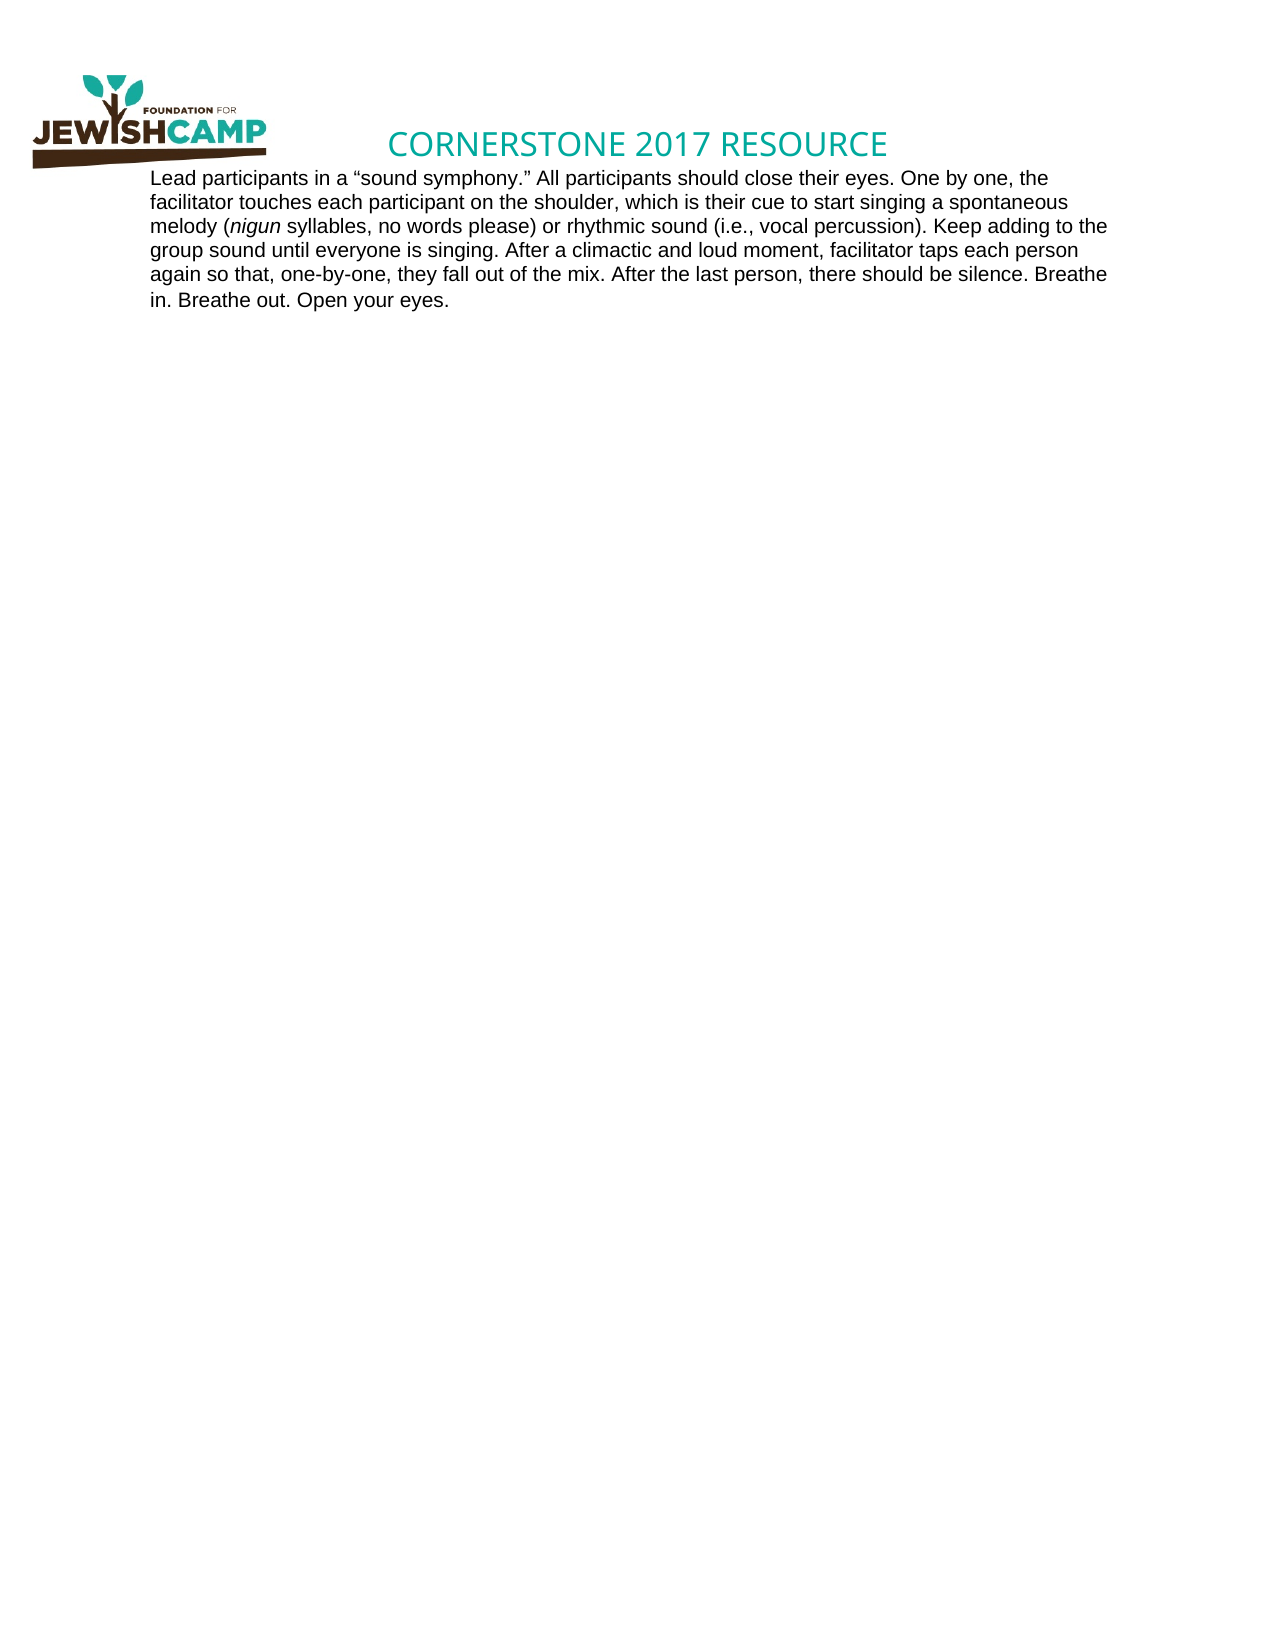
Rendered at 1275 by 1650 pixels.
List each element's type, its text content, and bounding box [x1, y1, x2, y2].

text Lead participants in a “sound symphony.” All participants should close their eyes. One by one, the facilitator touches each participant on the shoulder, which is their cue to start singing a spontaneous melody (nigun syllables, no words please) or rhythmic sound (i.e., vocal percussion). Keep adding to the group sound until everyone is singing. After a climactic and loud moment, facilitator taps each person again so that, one-by-one, they fall out of the mix. After the last person, there should be silence. Breathe in. Breathe out. Open your eyes. [150, 166, 1125, 314]
picture [18, 76, 280, 184]
